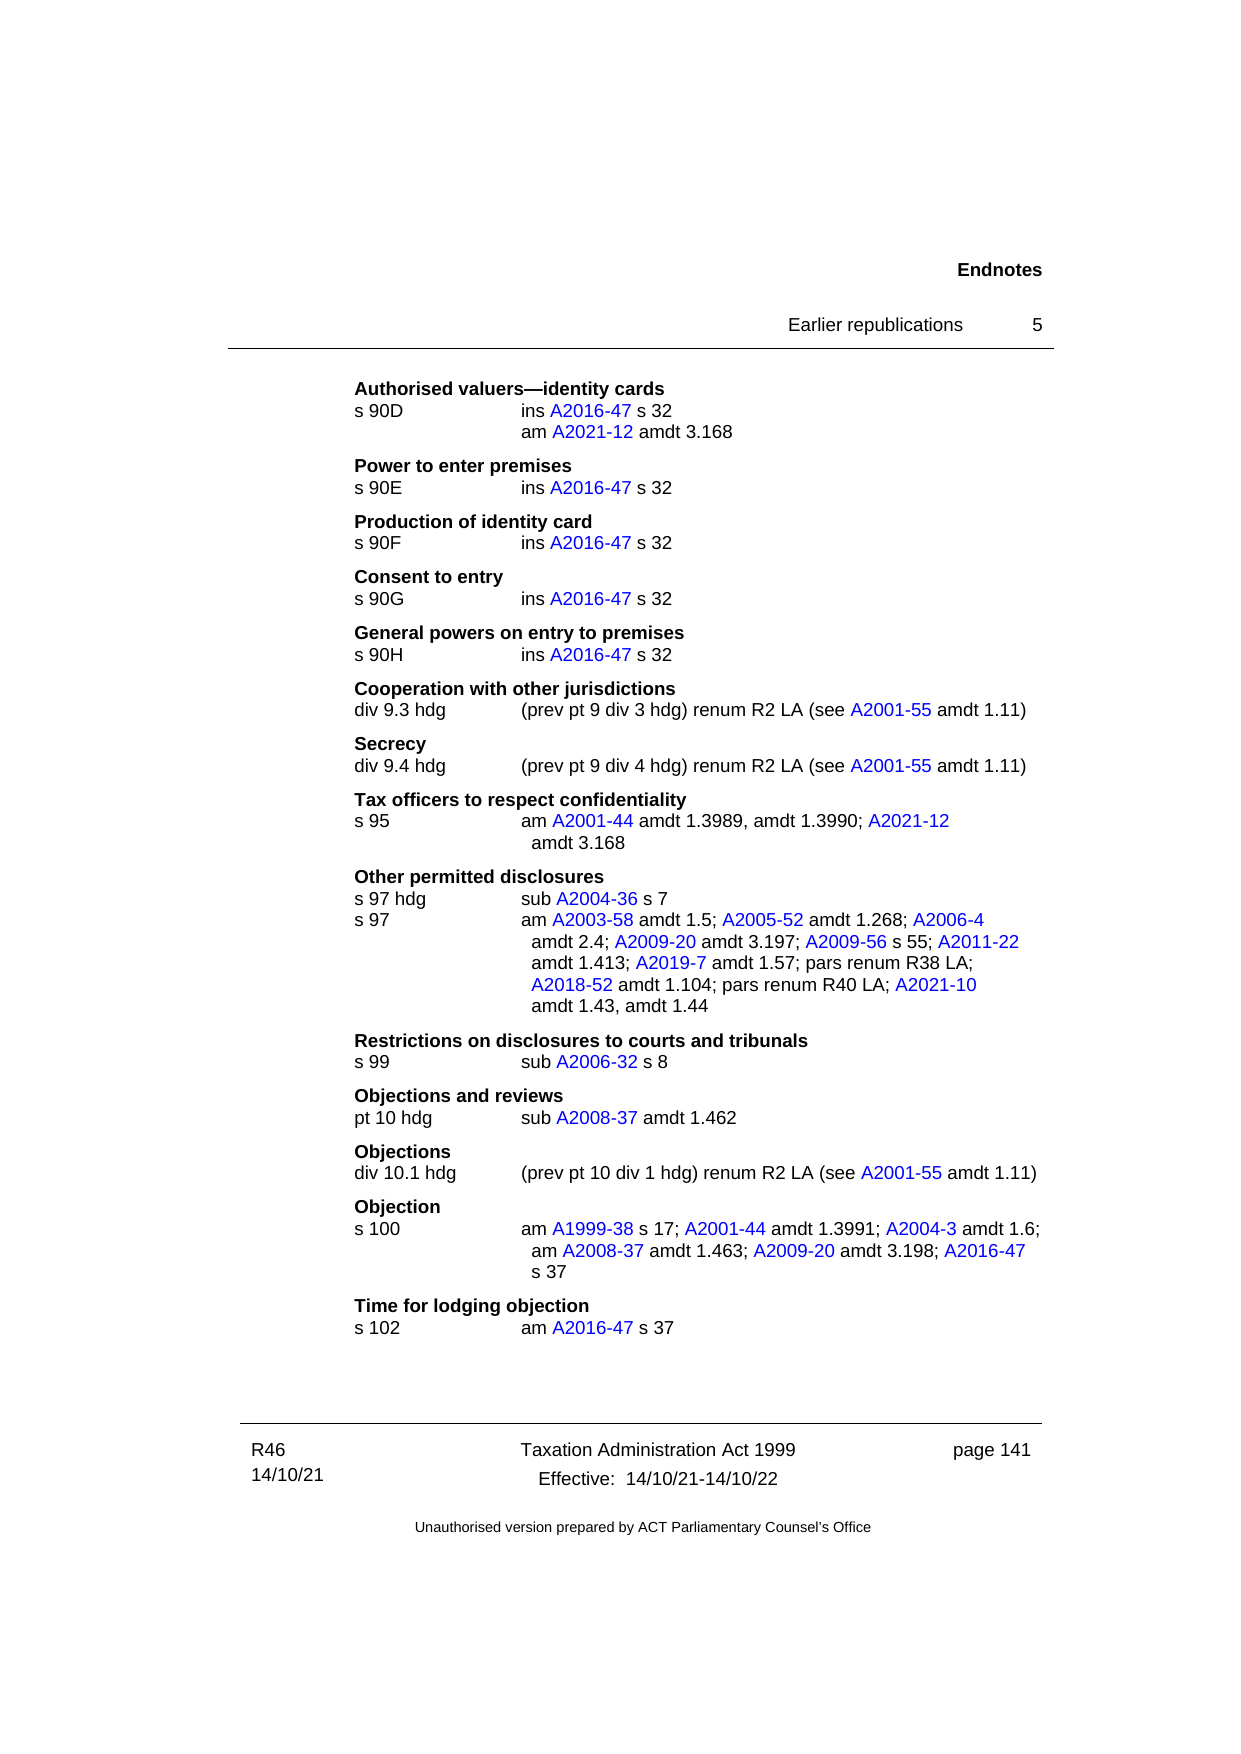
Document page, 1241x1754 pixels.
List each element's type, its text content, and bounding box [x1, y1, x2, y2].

text Restrictions on disclosures to courts and tribunals [354, 1029, 1042, 1051]
text s 90E ins A2016-47 s 32 [354, 477, 1042, 498]
text s 90G ins A2016-47 s 32 [354, 588, 1042, 609]
text div 9.3 hdg (prev pt 9 div 3 hdg) renum R2 LA (see A2001-55 amdt 1.11) [354, 699, 1042, 721]
text Secrecy [354, 733, 1042, 755]
text div 10.1 hdg (prev pt 10 div 1 hdg) renum R2 LA (see A2001-55 amdt 1.11) [354, 1162, 1042, 1184]
text Tax officers to respect confidentiality [354, 789, 1042, 810]
text s 99 sub A2006-32 s 8 [354, 1051, 1042, 1072]
text div 9.4 hdg (prev pt 9 div 4 hdg) renum R2 LA (see A2001-55 amdt 1.11) [354, 755, 1042, 776]
text Objection [354, 1196, 1042, 1218]
text s 97 am A2003-58 amdt 1.5; A2005-52 amdt 1.268; A2006-4 amdt 2.4; A2009-20 amdt 3.197; A2009-56 s 55; A2011-22 amdt 1.413; A2019-7 amdt 1.57; pars renum R38 LA; A2018-52 amdt 1.104; pars renum R40 LA; A2021-10 amdt 1.43, amdt 1.44 [354, 909, 1042, 1017]
text s 100 am A1999-38 s 17; A2001-44 amdt 1.3991; A2004-3 amdt 1.6; am A2008-37 amdt 1.463; A2009-20 amdt 3.198; A2016-47 s 37 [354, 1218, 1042, 1282]
text Time for lodging objection [354, 1295, 1042, 1317]
text Other permitted disclosures [354, 866, 1042, 887]
text Consent to entry [354, 566, 1042, 588]
text Production of identity card [354, 511, 1042, 532]
text General powers on entry to premises [354, 622, 1042, 643]
text pt 10 hdg sub A2008-37 amdt 1.462 [354, 1107, 1042, 1128]
text Power to enter premises [354, 455, 1042, 477]
text Objections [354, 1141, 1042, 1162]
text s 95 am A2001-44 amdt 1.3989, amdt 1.3990; A2021-12 amdt 3.168 [354, 810, 1042, 853]
text s 90D ins A2016-47 s 32 [354, 399, 1042, 421]
text s 90F ins A2016-47 s 32 [354, 532, 1042, 554]
text Cooperation with other jurisdictions [354, 677, 1042, 699]
text Objections and reviews [354, 1085, 1042, 1107]
text s 102 am A2016-47 s 37 [354, 1317, 1042, 1338]
text s 97 hdg sub A2004-36 s 7 [354, 887, 1042, 909]
text s 90H ins A2016-47 s 32 [354, 643, 1042, 665]
text Authorised valuers—identity cards [354, 378, 1042, 399]
text am A2021-12 amdt 3.168 [354, 421, 1042, 442]
